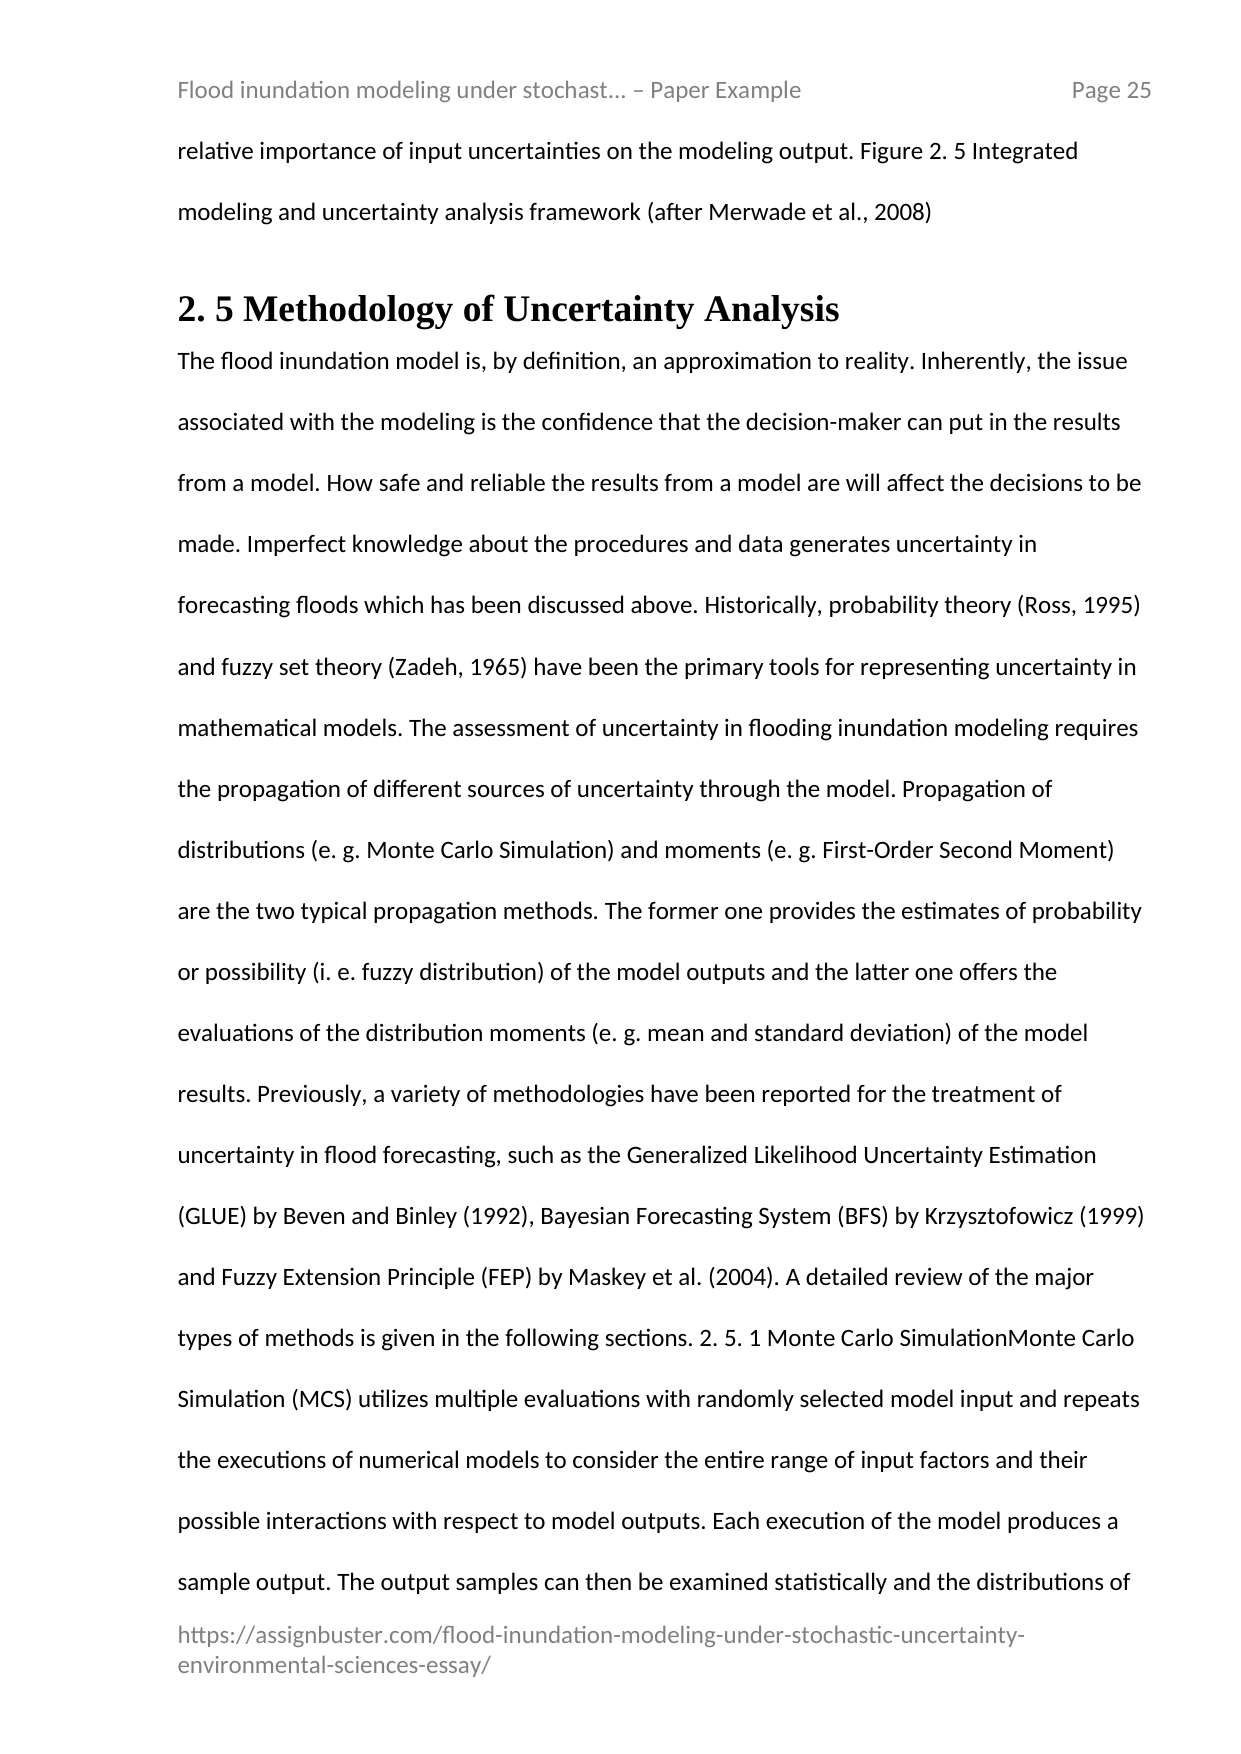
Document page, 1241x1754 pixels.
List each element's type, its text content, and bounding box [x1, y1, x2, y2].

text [177, 345, 1152, 1597]
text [177, 135, 1152, 226]
subtitle 2. 5 Methodology of Uncertainty Analysis [177, 286, 1152, 329]
